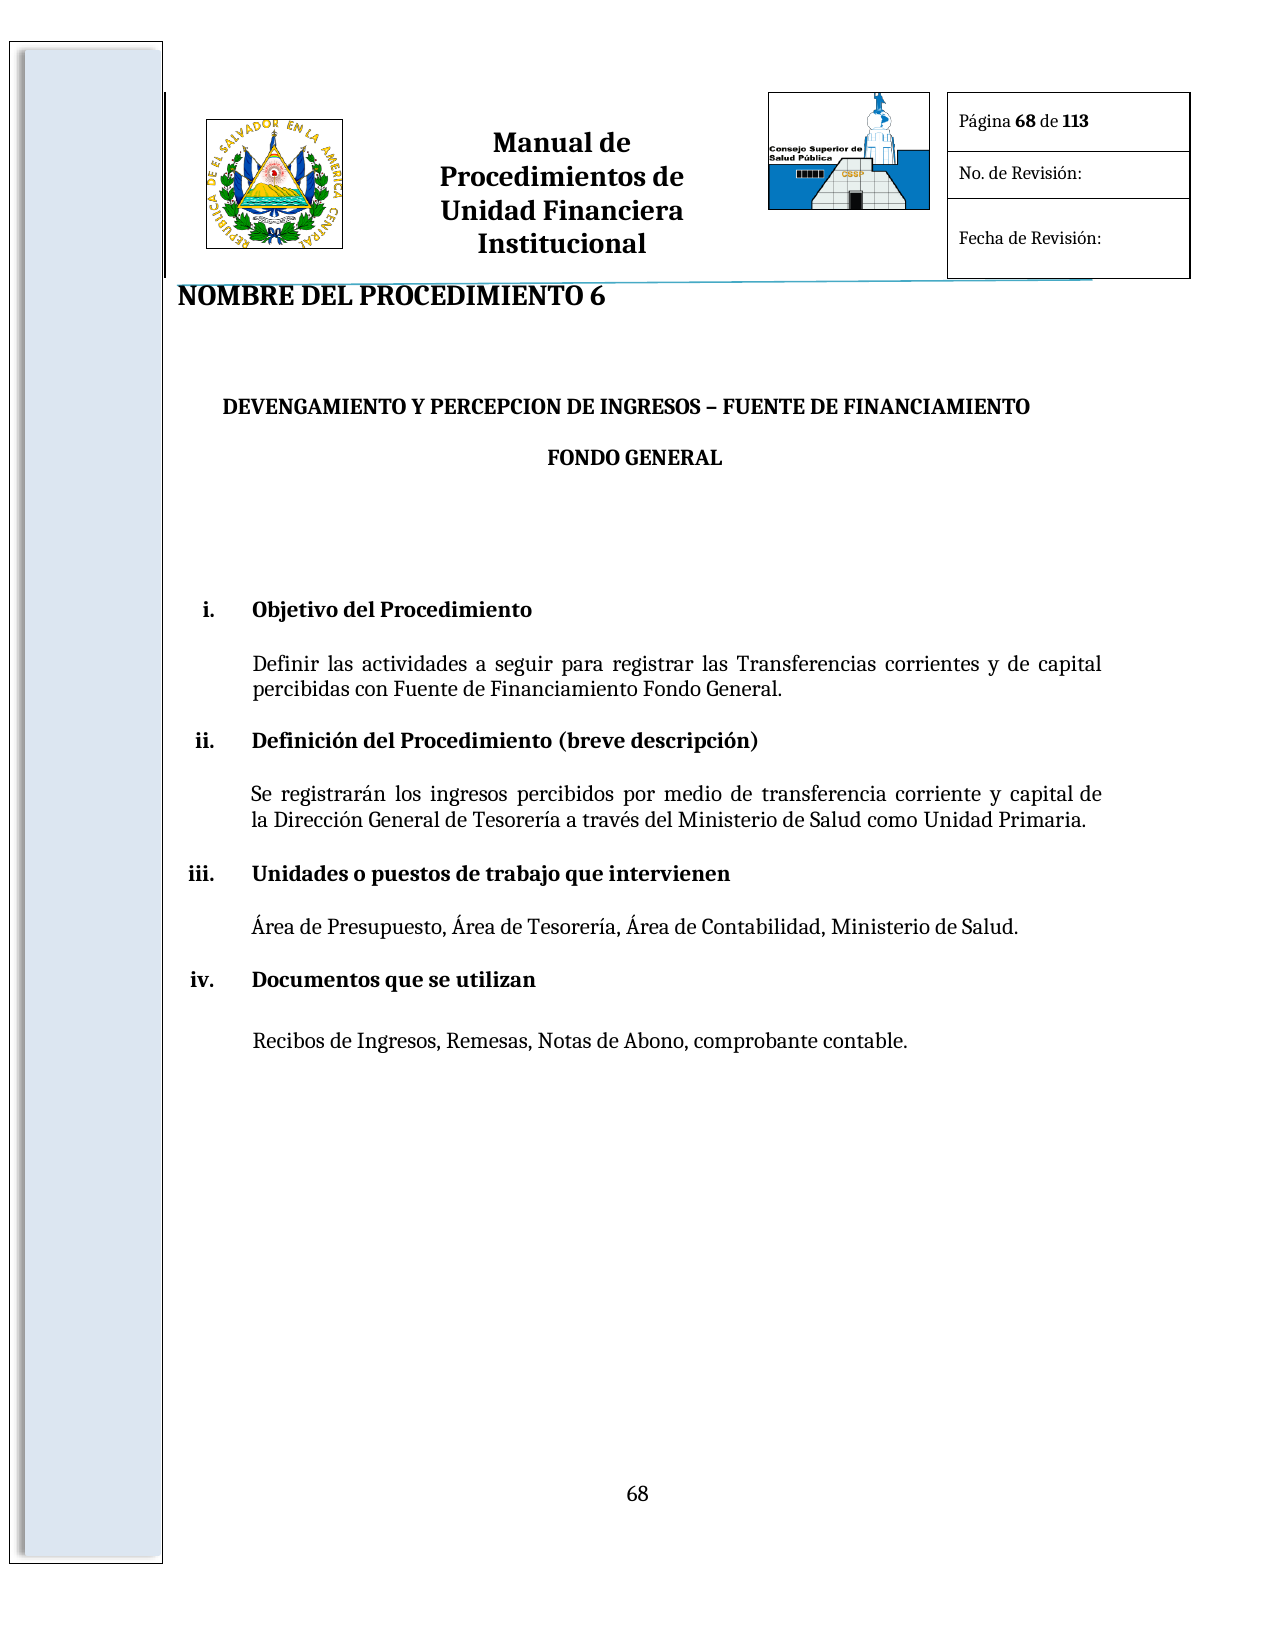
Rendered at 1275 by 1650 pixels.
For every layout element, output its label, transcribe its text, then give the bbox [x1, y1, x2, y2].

text iv. Documentos que se utilizan [190, 967, 1179, 993]
table_cell Fecha de Revisión: [948, 199, 1189, 278]
text DEVENGAMIENTO Y PERCEPCION DE INGRESOS – FUENTE DE FINANCIAMIENTO FONDO GENERAL [222, 394, 1057, 471]
text ii. Definición del Procedimiento (breve descripción) [195, 728, 1179, 754]
text NOMBRE DEL PROCEDIMIENTO 6 [177, 279, 1179, 311]
text i. Objetivo del Procedimiento [202, 597, 1179, 624]
table_header Manual de Procedimientos de Unidad Financiera Institucional [166, 92, 947, 278]
text Área de Presupuesto, Área de Tesorería, Área de Contabilidad, Ministerio de Salud. [251, 914, 1060, 940]
table_cell No. de Revisión: [948, 152, 1189, 198]
text iii. Unidades o puestos de trabajo que intervienen [188, 860, 1179, 887]
text 68 [621, 1481, 654, 1507]
table_header Página 68 de 113 [948, 93, 1189, 151]
picture [10, 42, 162, 1563]
text Se registrarán los ingresos percibidos por medio de transferencia corriente y capital de la Dirección General de Tesorería a través del Ministerio de Salud como Unidad Primaria. [251, 781, 1102, 833]
text Recibos de Ingresos, Remesas, Notas de Abono, comprobante contable. [252, 1027, 945, 1052]
text Definir las actividades a seguir para registrar las Transferencias corrientes y de capital percibidas con Fuente de Financiamiento Fondo General. [252, 651, 1102, 701]
